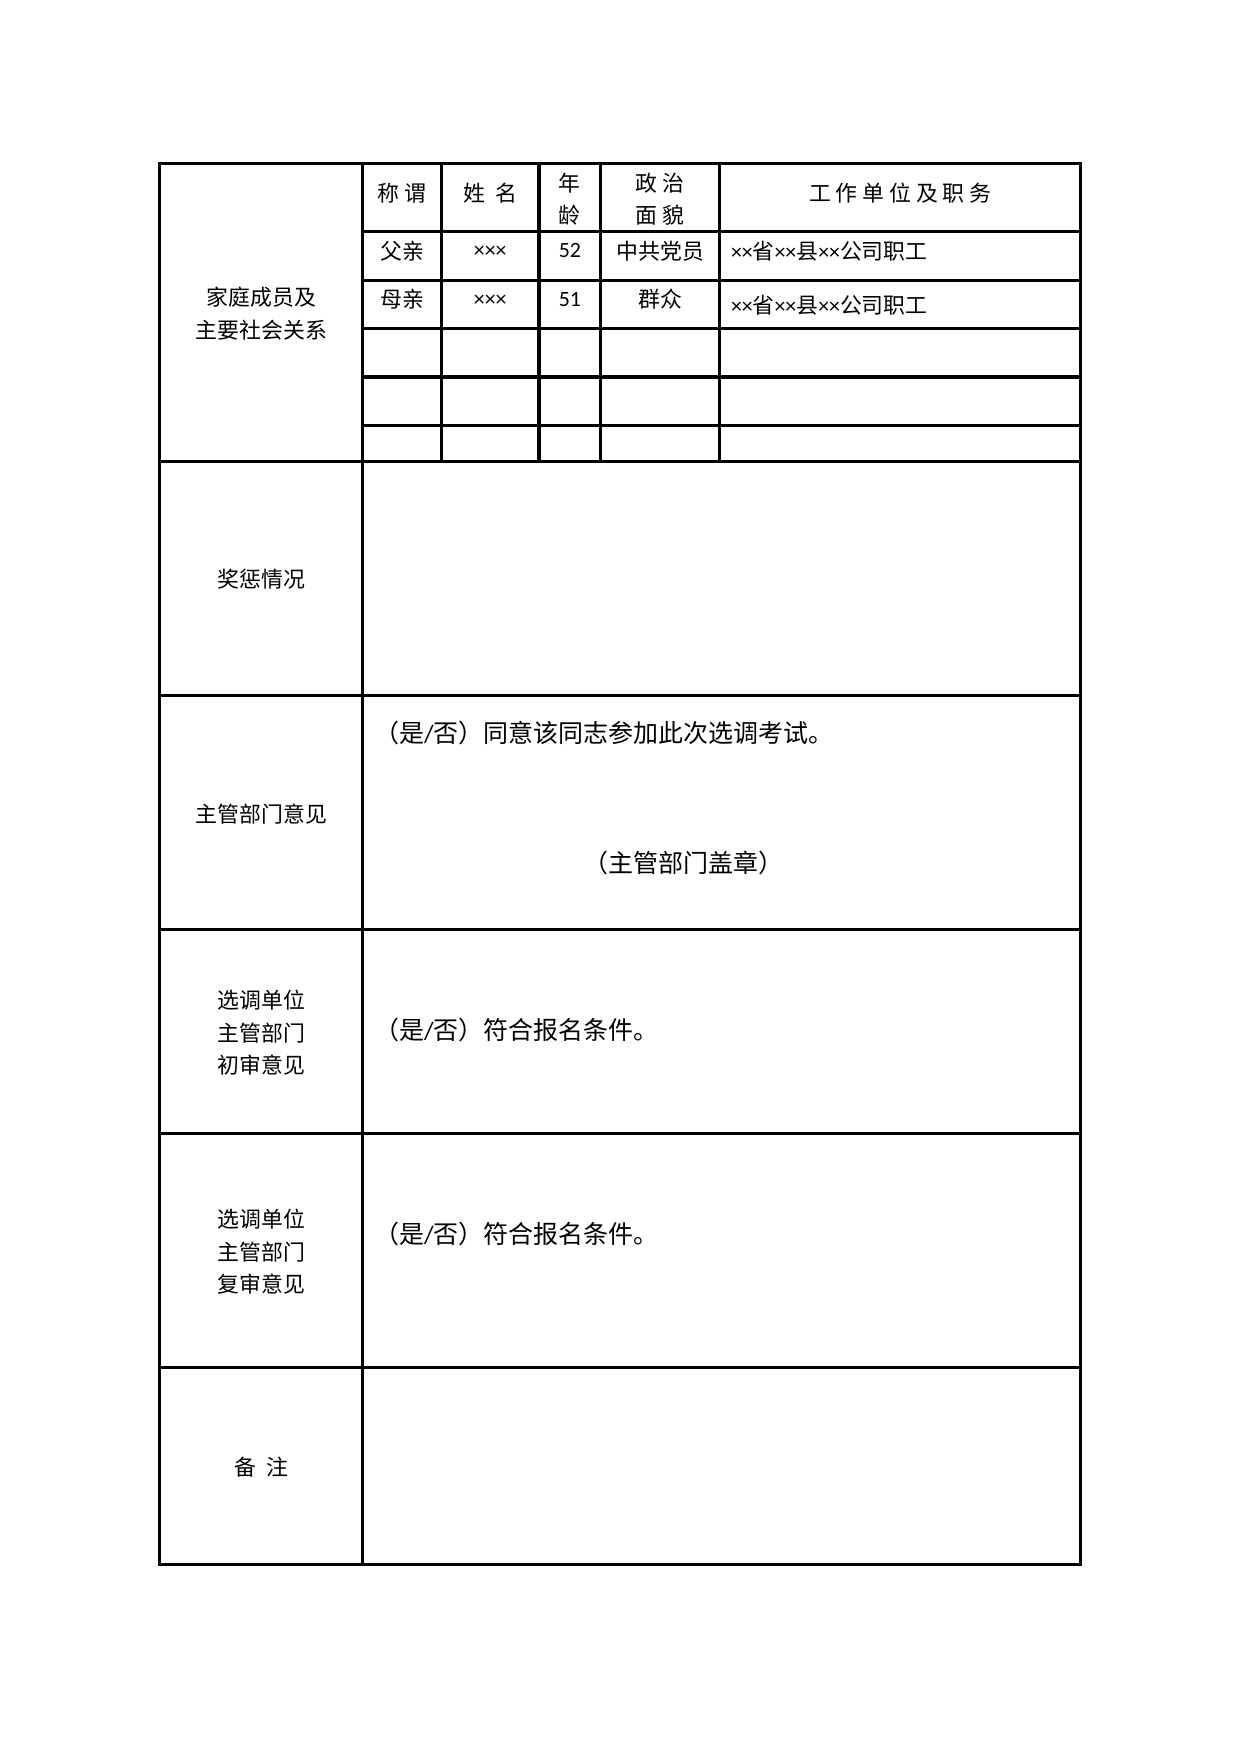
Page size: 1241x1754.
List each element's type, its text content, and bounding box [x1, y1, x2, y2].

table_cell 年龄 [541, 165, 599, 230]
table_cell ××省××县××公司职工 [721, 282, 1079, 327]
table_cell [602, 427, 718, 459]
table_cell 主管部门意见 [161, 697, 361, 928]
table_cell [541, 330, 599, 375]
table_cell （是/否）符合报名条件。 [364, 1135, 1079, 1366]
table_cell 工 作 单 位 及 职 务 [721, 165, 1079, 230]
table_cell 奖惩情况 [161, 463, 361, 694]
table_cell 选调单位 主管部门 复审意见 [161, 1135, 361, 1366]
table_cell [364, 463, 1079, 694]
table_cell 群众 [602, 282, 718, 327]
table_cell 政 治 面 貌 [602, 165, 718, 230]
table_cell [721, 427, 1079, 459]
table_cell [541, 427, 599, 459]
table_cell 姓 名 [443, 165, 537, 230]
table_cell 称 谓 [364, 165, 440, 230]
table_cell 中共党员 [602, 233, 718, 278]
table_cell [721, 330, 1079, 375]
table_cell 51 [541, 282, 599, 327]
table_cell [443, 330, 537, 375]
table_cell [721, 379, 1079, 424]
table_cell （是/否）符合报名条件。 [364, 931, 1079, 1132]
table_cell [541, 379, 599, 424]
table_cell 选调单位 主管部门 初审意见 [161, 931, 361, 1132]
table_cell ××× [443, 282, 537, 327]
table_cell [602, 330, 718, 375]
table_cell ××省××县××公司职工 [721, 233, 1079, 278]
table_cell [364, 330, 440, 375]
table_cell 父亲 [364, 233, 440, 278]
table_cell 52 [541, 233, 599, 278]
table_cell [364, 427, 440, 459]
table_cell 母亲 [364, 282, 440, 327]
table_cell 家庭成员及 主要社会关系 [161, 165, 361, 459]
table_cell [443, 427, 537, 459]
table_cell 备 注 [161, 1369, 361, 1563]
table_cell ××× [443, 233, 537, 278]
table_cell [364, 1369, 1079, 1563]
table_cell [602, 379, 718, 424]
table_cell [443, 379, 537, 424]
table_cell [364, 379, 440, 424]
table_cell （是/否）同意该同志参加此次选调考试。 （主管部门盖章） [364, 697, 1079, 928]
